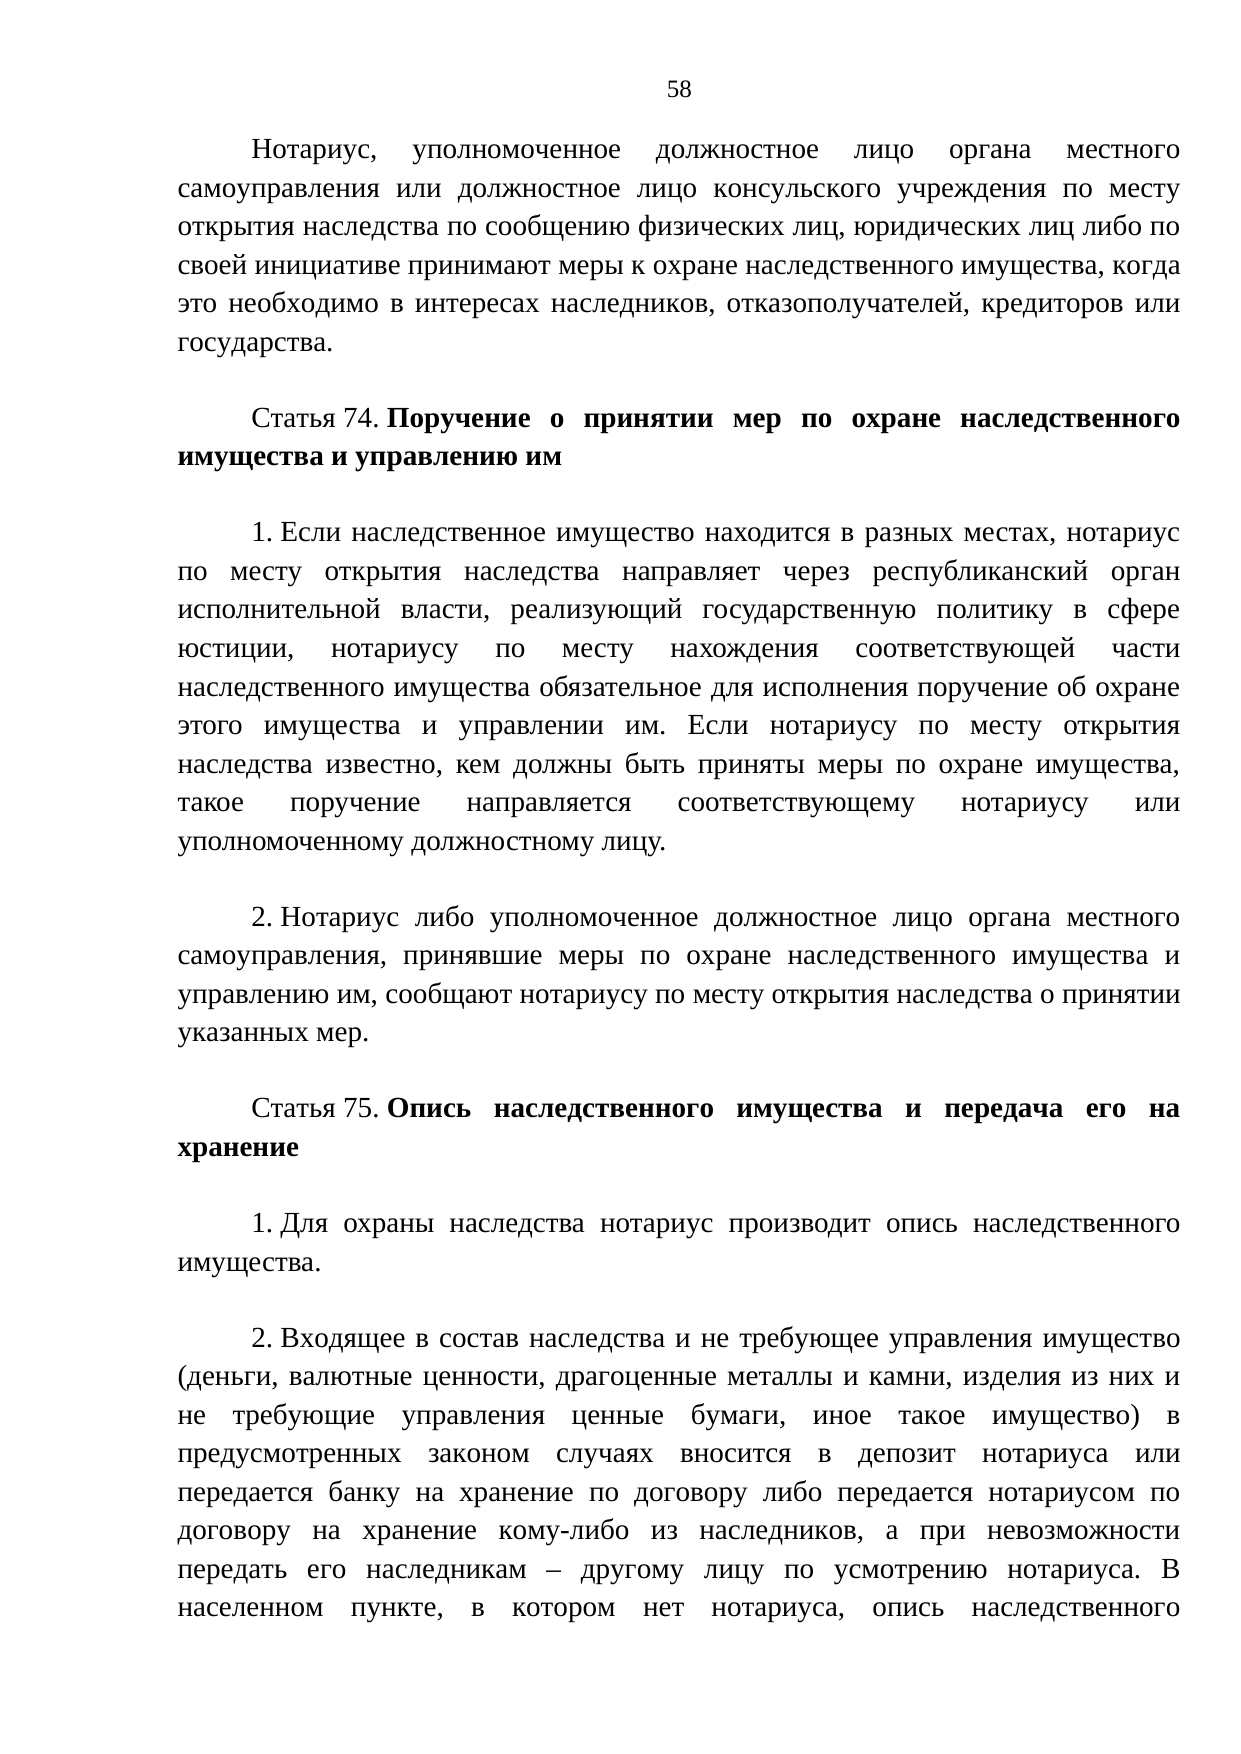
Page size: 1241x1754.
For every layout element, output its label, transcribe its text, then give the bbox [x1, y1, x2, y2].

text 1. Если наследственное имущество находится в разных местах, нотариус по месту открытия наследства направляет через республиканский орган исполнительной власти, реализующий государственную политику в сфере юстиции, нотариусу по месту нахождения соответствующей части наследственного имущества обязательное для исполнения поручение об охране этого имущества и управлении им. Если нотариусу по месту открытия наследства известно, кем должны быть приняты меры по охране имущества, такое поручение направляется соответствующему нотариусу или уполномоченному должностному лицу. [177, 514, 1181, 856]
text Статья 75. Опись наследственного имущества и передача его на хранение [177, 1091, 1181, 1163]
text 1. Для охраны наследства нотариус производит опись наследственного имущества. [177, 1205, 1181, 1277]
text Нотариус, уполномоченное должностное лицо органа местного самоуправления или должностное лицо консульского учреждения по месту открытия наследства по сообщению физических лиц, юридических лиц либо по своей инициативе принимают меры к охране наследственного имущества, когда это необходимо в интересах наследников, отказополучателей, кредиторов или государства. [177, 131, 1181, 357]
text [177, 1320, 1181, 1623]
text Статья 74. Поручение о принятии мер по охране наследственного имущества и управлению им [177, 400, 1181, 472]
text 2. Нотариус либо уполномоченное должностное лицо органа местного самоуправления, принявшие меры по охране наследственного имущества и управлению им, сообщают нотариусу по месту открытия наследства о принятии указанных мер. [177, 899, 1181, 1048]
